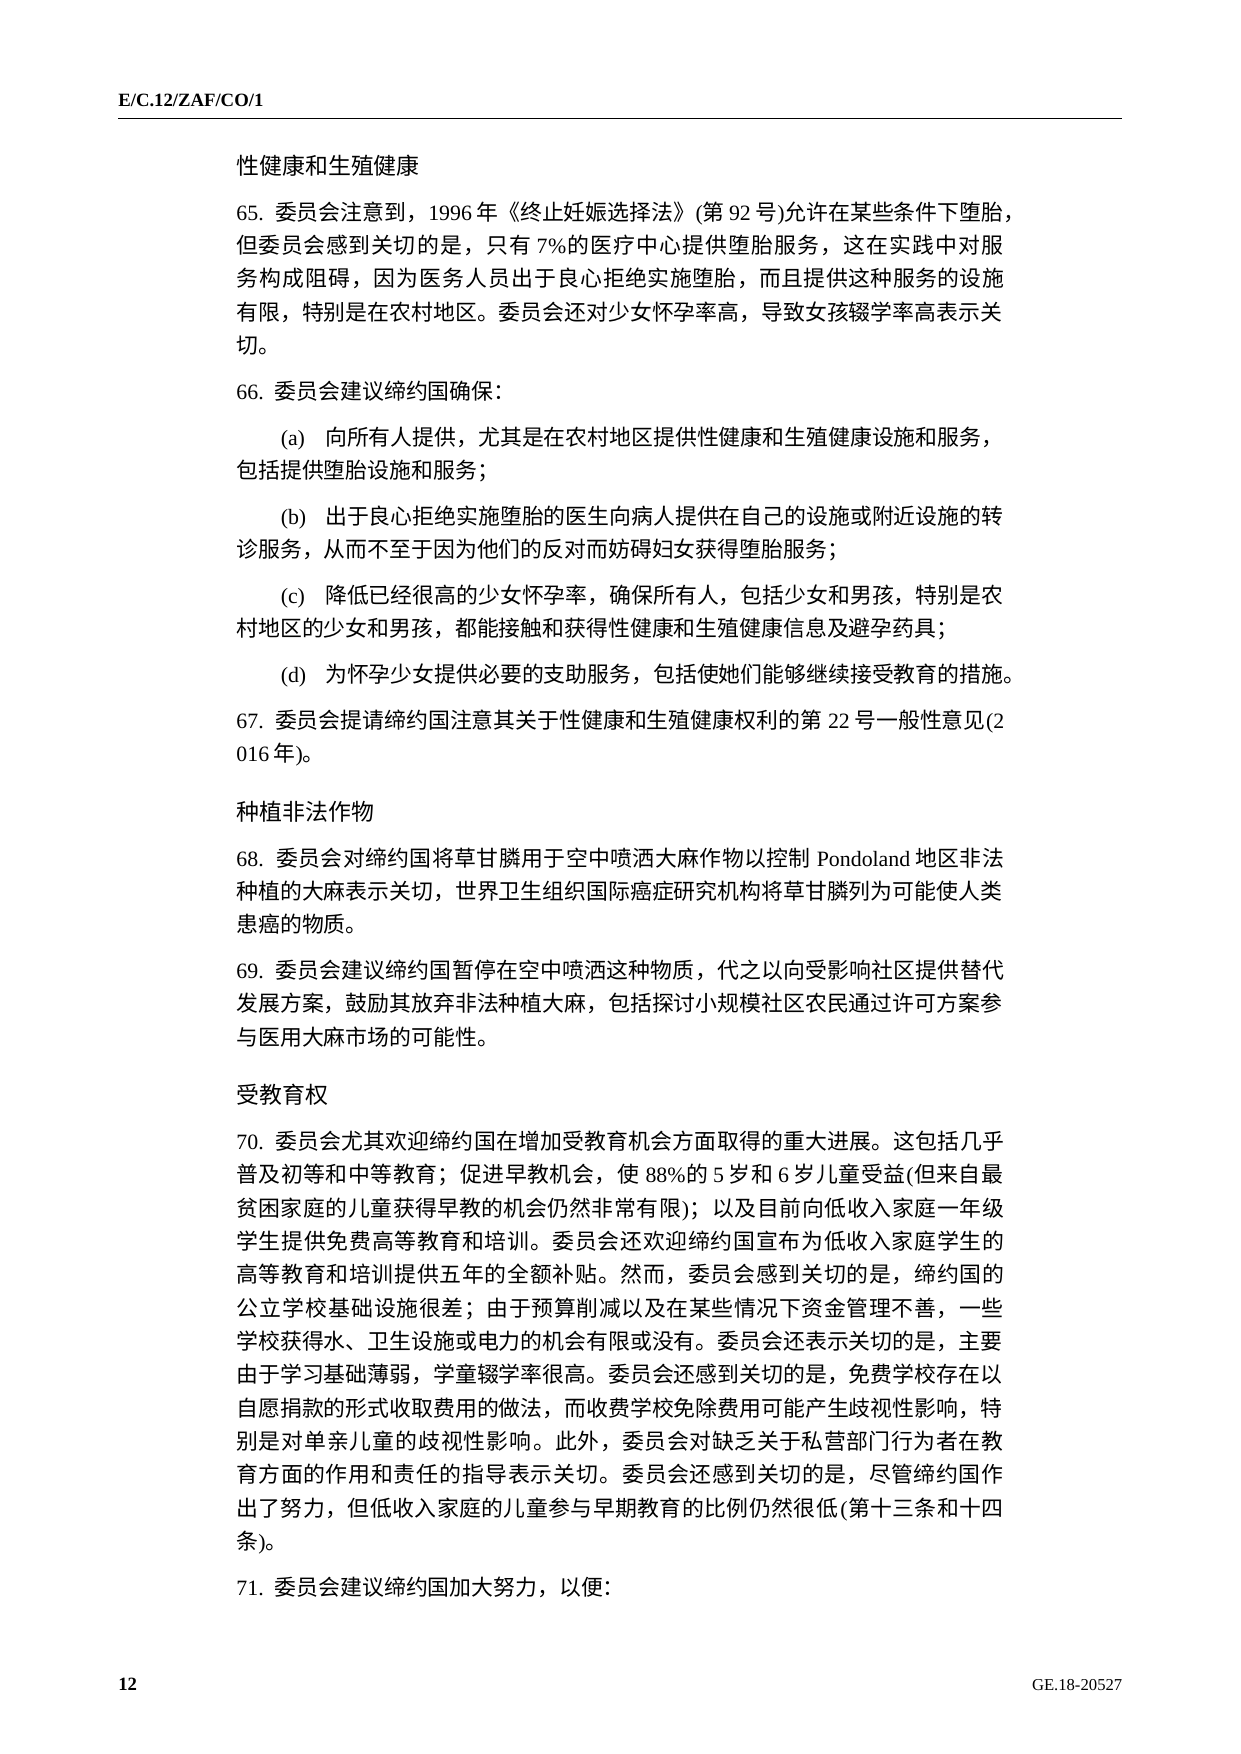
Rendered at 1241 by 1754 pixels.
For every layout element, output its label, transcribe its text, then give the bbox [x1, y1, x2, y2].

text 66. 委员会建议缔约国确保： [236, 373, 1004, 406]
text 71. 委员会建议缔约国加大努力，以便： [236, 1568, 1004, 1602]
list 向所有人提供，尤其是在农村地区提供性健康和生殖健康设施和服务，包括提供堕胎设施和服务； [236, 418, 1004, 485]
list 为怀孕少女提供必要的支助服务，包括使她们能够继续接受教育的措施。 [236, 656, 1004, 689]
text 65. 委员会注意到，1996年《终止妊娠选择法》(第92号)允许在某些条件下堕胎，但委员会感到关切的是，只有7%的医疗中心提供堕胎服务，这在实践中对服务构成阻碍，因为医务人员出于良心拒绝实施堕胎，而且提供这种服务的设施有限，特别是在农村地区。委员会还对少女怀孕率高，导致女孩辍学率高表示关切。 [236, 193, 1004, 360]
text 69. 委员会建议缔约国暂停在空中喷洒这种物质，代之以向受影响社区提供替代发展方案，鼓励其放弃非法种植大麻，包括探讨小规模社区农民通过许可方案参与医用大麻市场的可能性。 [236, 952, 1004, 1052]
text 68. 委员会对缔约国将草甘膦用于空中喷洒大麻作物以控制Pondoland地区非法种植的大麻表示关切，世界卫生组织国际癌症研究机构将草甘膦列为可能使人类患癌的物质。 [236, 839, 1004, 939]
text 性健康和生殖健康 [118, 148, 1004, 181]
list 出于良心拒绝实施堕胎的医生向病人提供在自己的设施或附近设施的转诊服务，从而不至于因为他们的反对而妨碍妇女获得堕胎服务； [236, 498, 1004, 564]
list 降低已经很高的少女怀孕率，确保所有人，包括少女和男孩，特别是农村地区的少女和男孩，都能接触和获得性健康和生殖健康信息及避孕药具； [236, 577, 1004, 643]
text 70. 委员会尤其欢迎缔约国在增加受教育机会方面取得的重大进展。这包括几乎普及初等和中等教育；促进早教机会，使88%的5岁和6岁儿童受益(但来自最贫困家庭的儿童获得早教的机会仍然非常有限)；以及目前向低收入家庭一年级学生提供免费高等教育和培训。委员会还欢迎缔约国宣布为低收入家庭学生的高等教育和培训提供五年的全额补贴。然而，委员会感到关切的是，缔约国的公立学校基础设施很差；由于预算削减以及在某些情况下资金管理不善，一些学校获得水、卫生设施或电力的机会有限或没有。委员会还表示关切的是，主要由于学习基础薄弱，学童辍学率很高。委员会还感到关切的是，免费学校存在以自愿捐款的形式收取费用的做法，而收费学校免除费用可能产生歧视性影响，特别是对单亲儿童的歧视性影响。此外，委员会对缺乏关于私营部门行为者在教育方面的作用和责任的指导表示关切。委员会还感到关切的是，尽管缔约国作出了努力，但低收入家庭的儿童参与早期教育的比例仍然很低(第十三条和十四条)。 [236, 1123, 1004, 1556]
text 种植非法作物 [118, 793, 1004, 827]
text 受教育权 [118, 1077, 1004, 1110]
text 67. 委员会提请缔约国注意其关于性健康和生殖健康权利的第22号一般性意见(2016年)。 [236, 702, 1004, 768]
